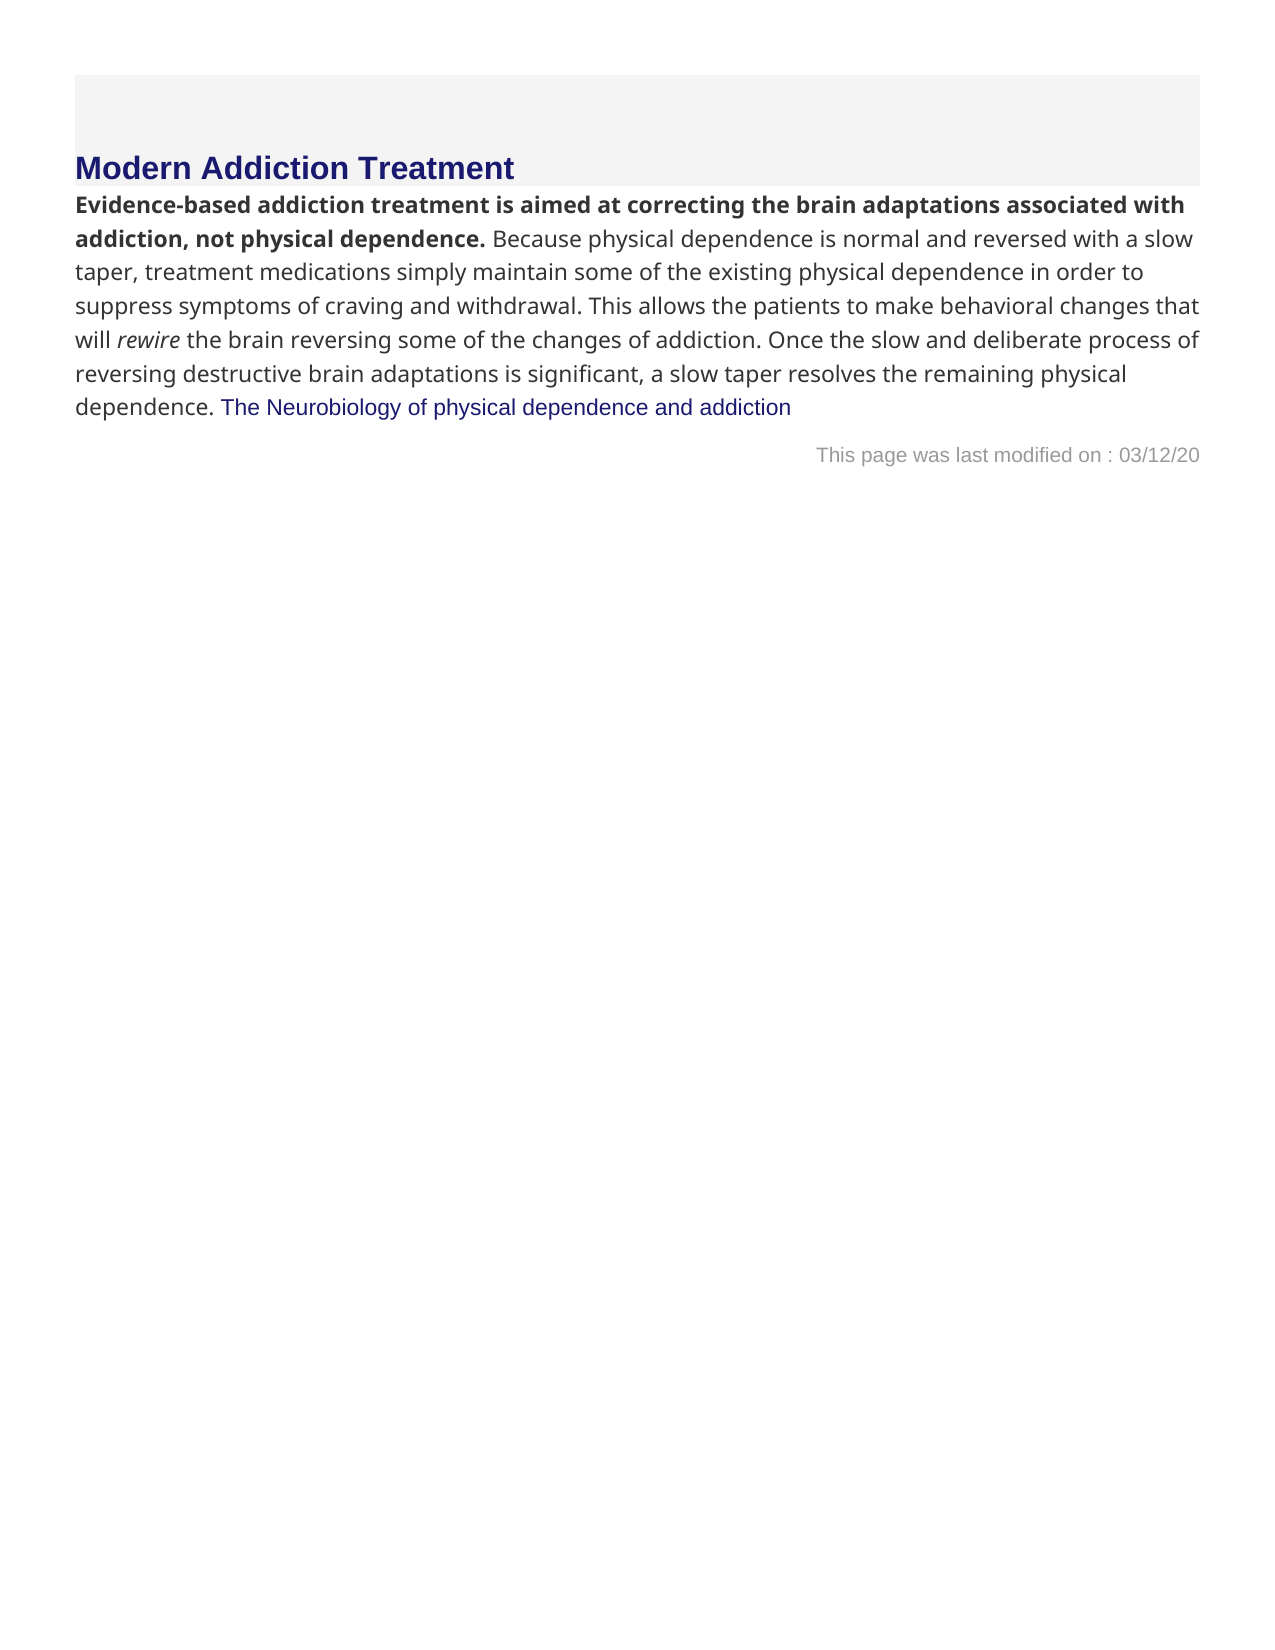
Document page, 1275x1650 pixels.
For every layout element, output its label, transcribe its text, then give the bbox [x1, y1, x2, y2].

text This page was last modified on : 03/12/20 [75, 443, 1200, 467]
text Evidence-based addiction treatment is aimed at correcting the brain adaptations associated with addiction, not physical dependence. Because physical dependence is normal and reversed with a slow taper, treatment medications simply maintain some of the existing physical dependence in order to suppress symptoms of craving and withdrawal. This allows the patients to make behavioral changes that will rewire the brain reversing some of the changes of addiction. Once the slow and deliberate process of reversing destructive brain adaptations is significant, a slow taper resolves the remaining physical dependence. The Neurobiology of physical dependence and addiction [75, 186, 1200, 422]
text Modern Addiction Treatment [75, 149, 1200, 186]
